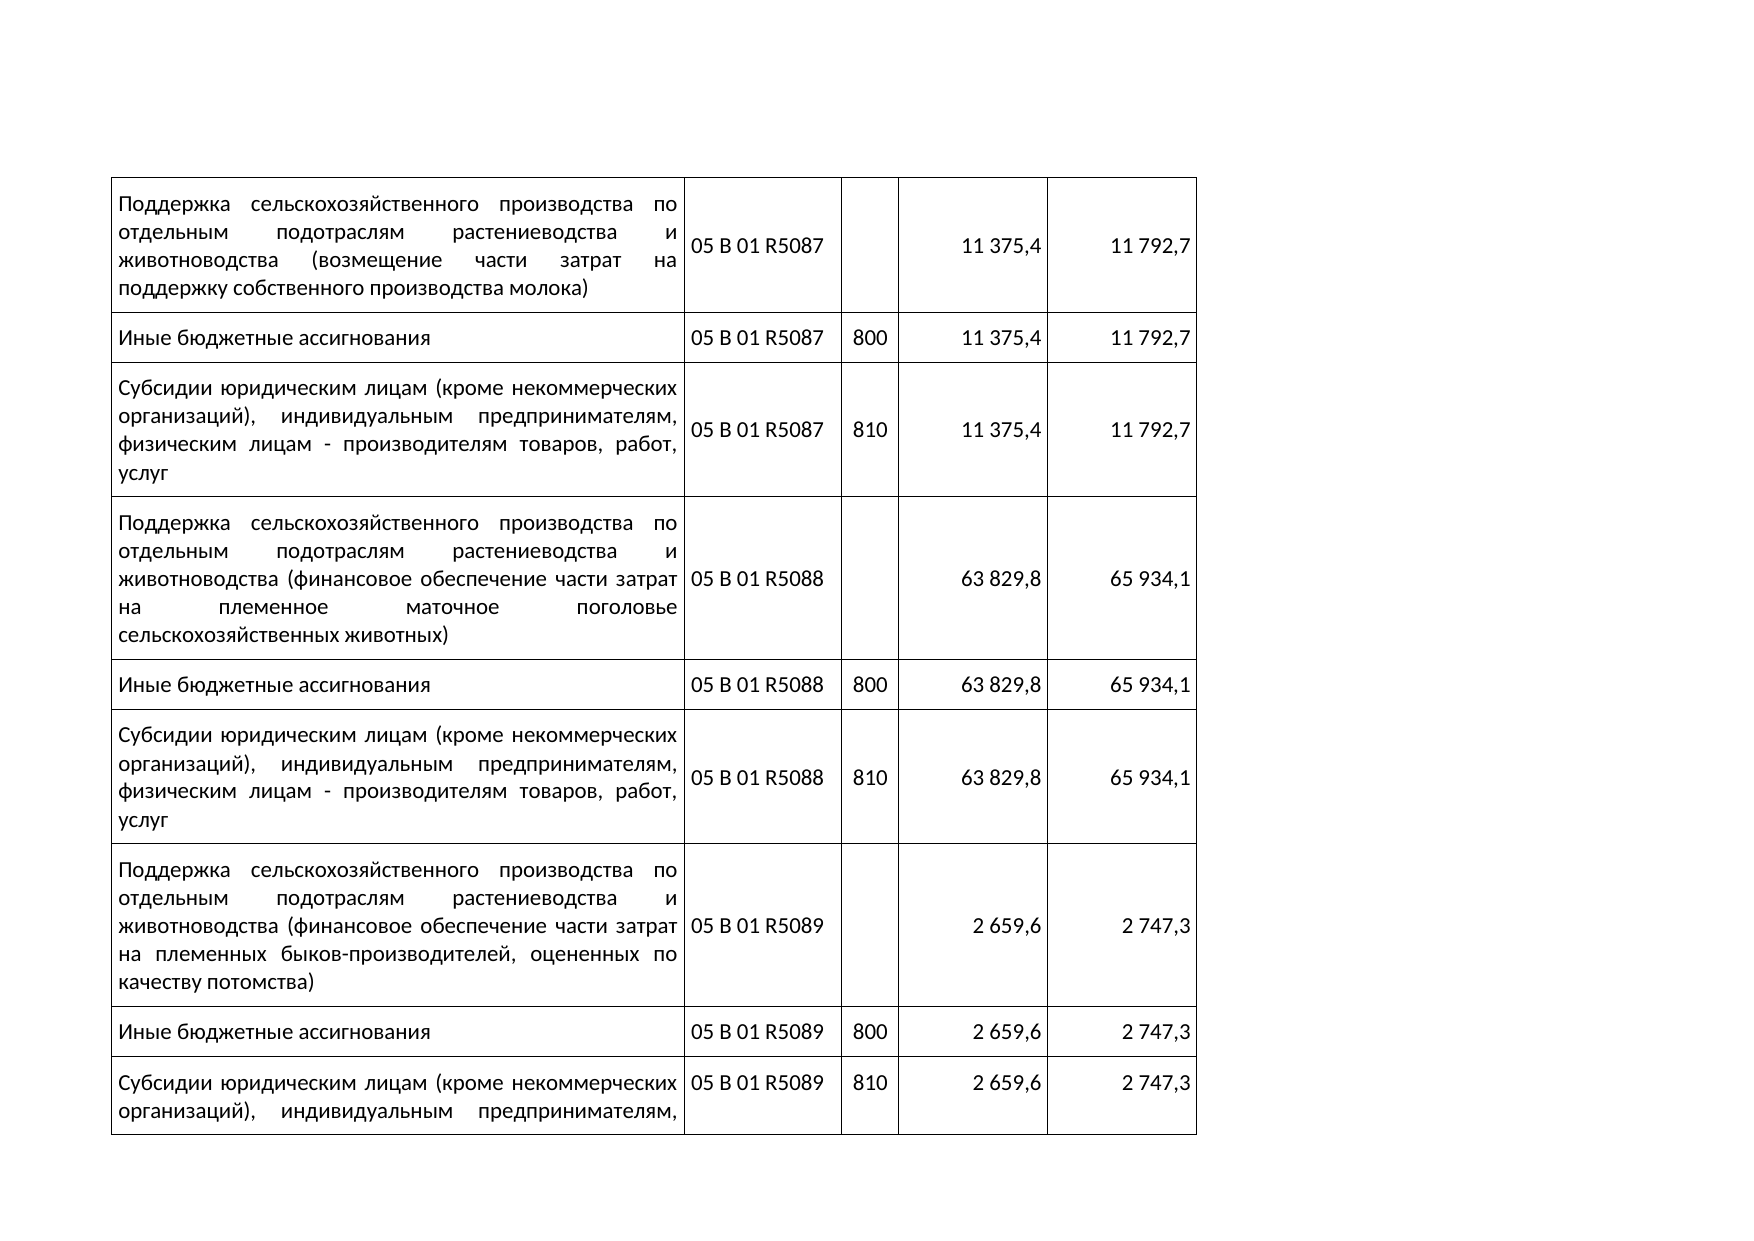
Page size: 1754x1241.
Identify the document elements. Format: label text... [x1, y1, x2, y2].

table_cell 63 829,8 [899, 660, 1047, 709]
table_cell Иные бюджетные ассигнования [112, 313, 684, 362]
table_cell 05 В 01 R5087 [685, 363, 841, 496]
table_cell 11 792,7 [1048, 363, 1196, 496]
table_cell [842, 178, 898, 312]
table_cell Иные бюджетные ассигнования [112, 1007, 684, 1056]
table_cell 11 375,4 [899, 178, 1047, 312]
table_cell 2 659,6 [899, 844, 1047, 1006]
table_cell Поддержка сельскохозяйственного производства по отдельным подотраслям растениеводства и животноводства (возмещение части затрат на поддержку собственного производства молока) [112, 178, 684, 312]
table_cell 05 В 01 R5087 [685, 313, 841, 362]
table_cell 05 В 01 R5088 [685, 497, 841, 659]
table_cell 05 В 01 R5089 [685, 844, 841, 1006]
table_cell 63 829,8 [899, 710, 1047, 843]
table_cell 2 659,6 [899, 1007, 1047, 1056]
table_cell 65 934,1 [1048, 710, 1196, 843]
table_cell 810 [842, 1057, 898, 1134]
table_cell [842, 844, 898, 1006]
table_cell [842, 497, 898, 659]
table_cell 800 [842, 660, 898, 709]
table_cell 11 792,7 [1048, 178, 1196, 312]
table_cell 11 792,7 [1048, 313, 1196, 362]
table_cell 2 747,3 [1048, 844, 1196, 1006]
table_cell Поддержка сельскохозяйственного производства по отдельным подотраслям растениеводства и животноводства (финансовое обеспечение части затрат на племенных быков-производителей, оцененных по качеству потомства) [112, 844, 684, 1006]
table_cell 810 [842, 710, 898, 843]
table_cell Иные бюджетные ассигнования [112, 660, 684, 709]
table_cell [112, 1057, 684, 1134]
table_cell 2 747,3 [1048, 1057, 1196, 1134]
table_cell 11 375,4 [899, 363, 1047, 496]
table_cell 05 В 01 R5089 [685, 1007, 841, 1056]
table_cell 05 В 01 R5088 [685, 710, 841, 843]
table_cell 05 В 01 R5087 [685, 178, 841, 312]
table_cell 810 [842, 363, 898, 496]
table_cell 65 934,1 [1048, 660, 1196, 709]
table_cell 05 В 01 R5089 [685, 1057, 841, 1134]
table_cell Поддержка сельскохозяйственного производства по отдельным подотраслям растениеводства и животноводства (финансовое обеспечение части затрат на племенное маточное поголовье сельскохозяйственных животных) [112, 497, 684, 659]
table_cell 800 [842, 1007, 898, 1056]
table_cell 11 375,4 [899, 313, 1047, 362]
table_cell 65 934,1 [1048, 497, 1196, 659]
table_cell 800 [842, 313, 898, 362]
table_cell 2 747,3 [1048, 1007, 1196, 1056]
table_cell 05 В 01 R5088 [685, 660, 841, 709]
table_cell 2 659,6 [899, 1057, 1047, 1134]
table_cell 63 829,8 [899, 497, 1047, 659]
